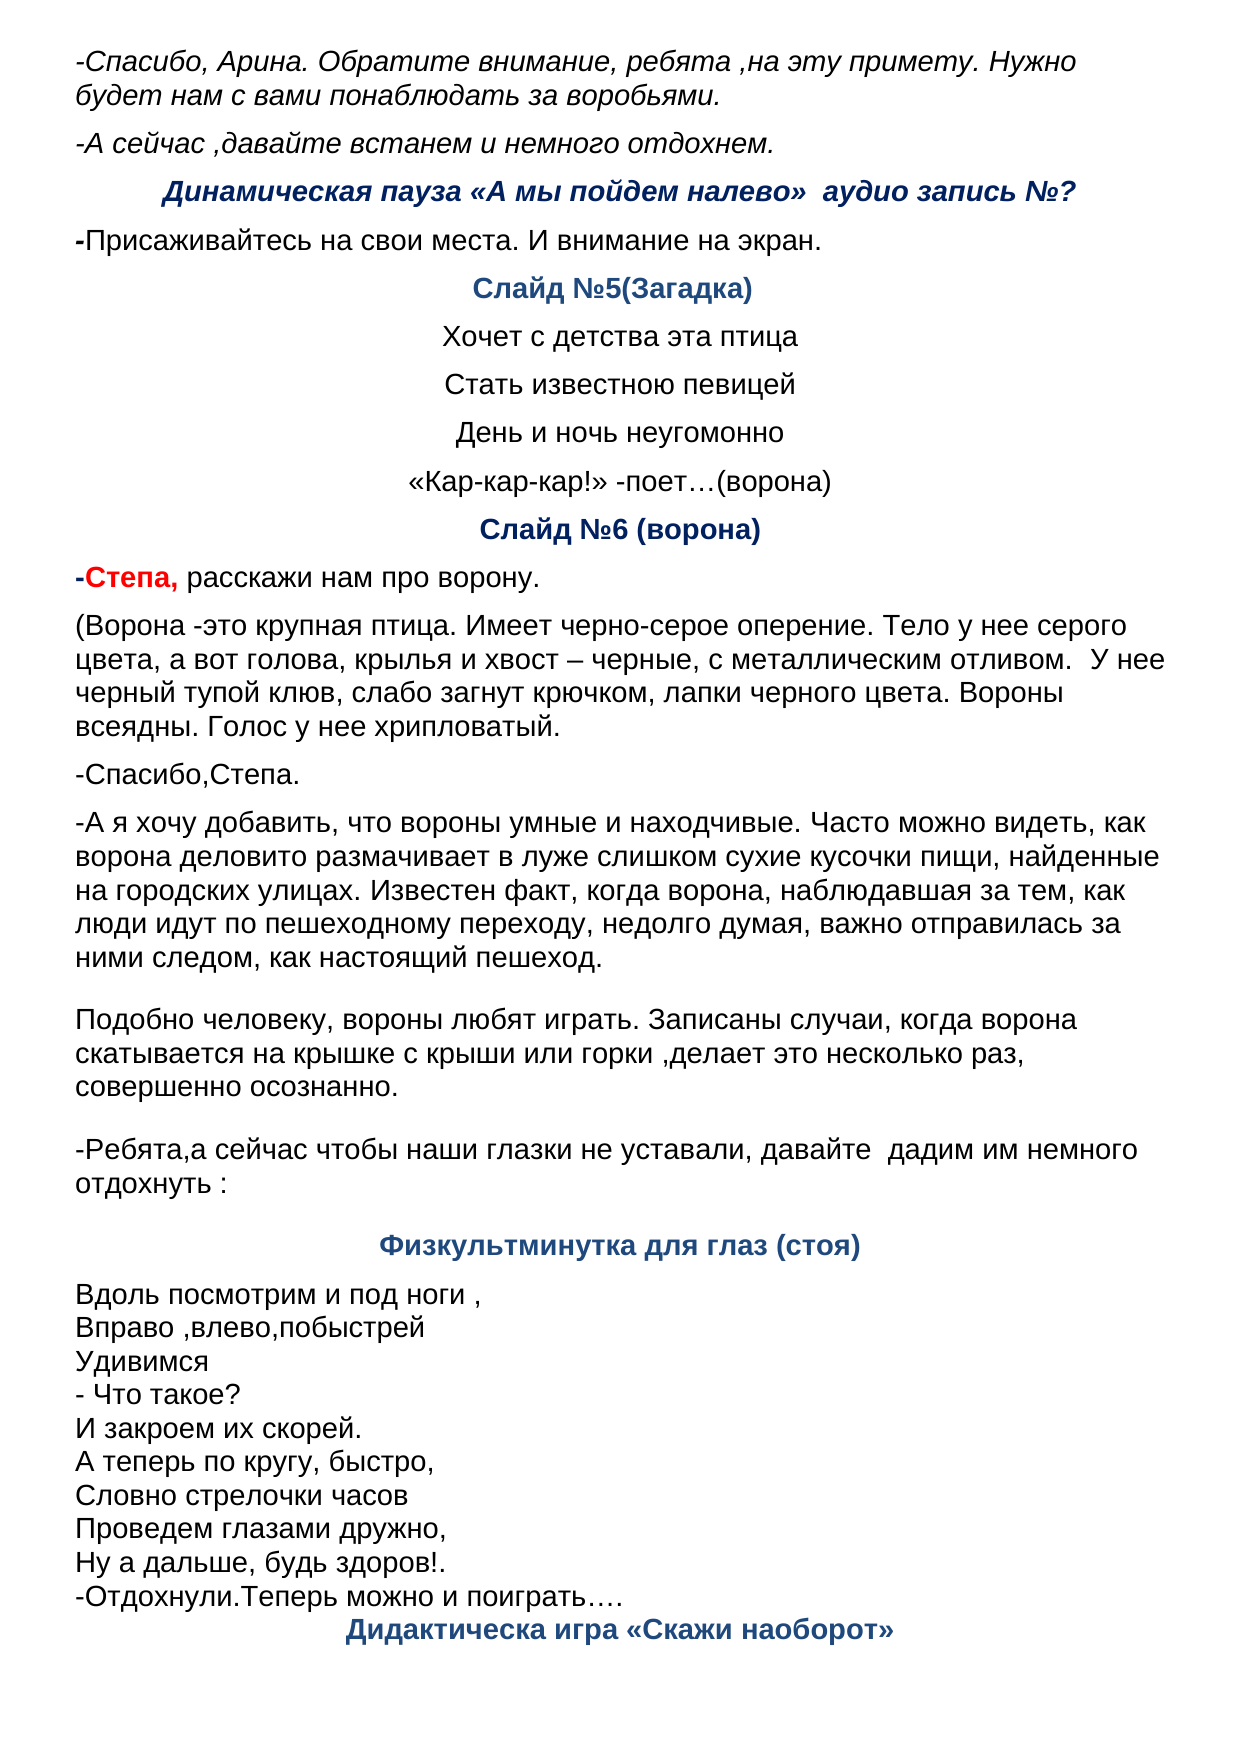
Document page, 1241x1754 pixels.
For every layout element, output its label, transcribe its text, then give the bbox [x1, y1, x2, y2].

text -Спасибо,Степа. [75, 757, 1165, 791]
text -А сейчас ,давайте встанем и немного отдохнем. [75, 126, 1165, 160]
text -Отдохнули.Теперь можно и поиграть…. [75, 1578, 1165, 1612]
text Стать известною певицей [75, 367, 1165, 401]
text -Ребята,а сейчас чтобы наши глазки не уставали, давайте дадим им немного отдохнуть : [75, 1132, 1165, 1199]
text -Степа, расскажи нам про ворону. [75, 560, 1165, 594]
text -Присаживайтесь на свои места. И внимание на экран. [75, 223, 1165, 256]
text Дидактическа игра «Скажи наоборот» [75, 1612, 1165, 1646]
text Ну а дальше, будь здоров!. [75, 1545, 1165, 1578]
text «Кар-кар-кар!» -поет…(ворона) [75, 464, 1165, 497]
text Динамическая пауза «А мы пойдем налево» аудио запись №? [75, 174, 1165, 208]
text Проведем глазами дружно, [75, 1511, 1165, 1545]
text А теперь по кругу, быстро, [75, 1444, 1165, 1478]
text Удивимся [75, 1344, 1165, 1377]
text - Что такое? [75, 1377, 1165, 1411]
text Хочет с детства эта птица [75, 319, 1165, 353]
text Слайд №5(Загадка) [75, 271, 1165, 304]
text Вправо ,влево,побыстрей [75, 1310, 1165, 1344]
text -Спасибо, Арина. Обратите внимание, ребята ,на эту примету. Нужно будет нам с вами понаблюдать за воробьями. [75, 44, 1165, 111]
text Словно стрелочки часов [75, 1478, 1165, 1511]
text Физкультминутка для глаз (стоя) [75, 1228, 1165, 1262]
text И закроем их скорей. [75, 1411, 1165, 1444]
text День и ночь неугомонно [75, 416, 1165, 449]
text Слайд №6 (ворона) [75, 512, 1165, 546]
text Подобно человеку, вороны любят играть. Записаны случаи, когда ворона скатывается на крышке с крыши или горки ,делает это несколько раз, совершенно осознанно. [75, 1002, 1165, 1103]
text -А я хочу добавить, что вороны умные и находчивые. Часто можно видеть, как ворона деловито размачивает в луже слишком сухие кусочки пищи, найденные на городских улицах. Известен факт, когда ворона, наблюдавшая за тем, как люди идут по пешеходному переходу, недолго думая, важно отправилась за ними следом, как настоящий пешеход. [75, 806, 1165, 973]
text Вдоль посмотрим и под ноги , [75, 1277, 1165, 1310]
text (Ворона -это крупная птица. Имеет черно-серое оперение. Тело у нее серого цвета, а вот голова, крылья и хвост – черные, с металлическим отливом. У нее черный тупой клюв, слабо загнут крючком, лапки черного цвета. Вороны всеядны. Голос у нее хрипловатый. [75, 608, 1165, 743]
